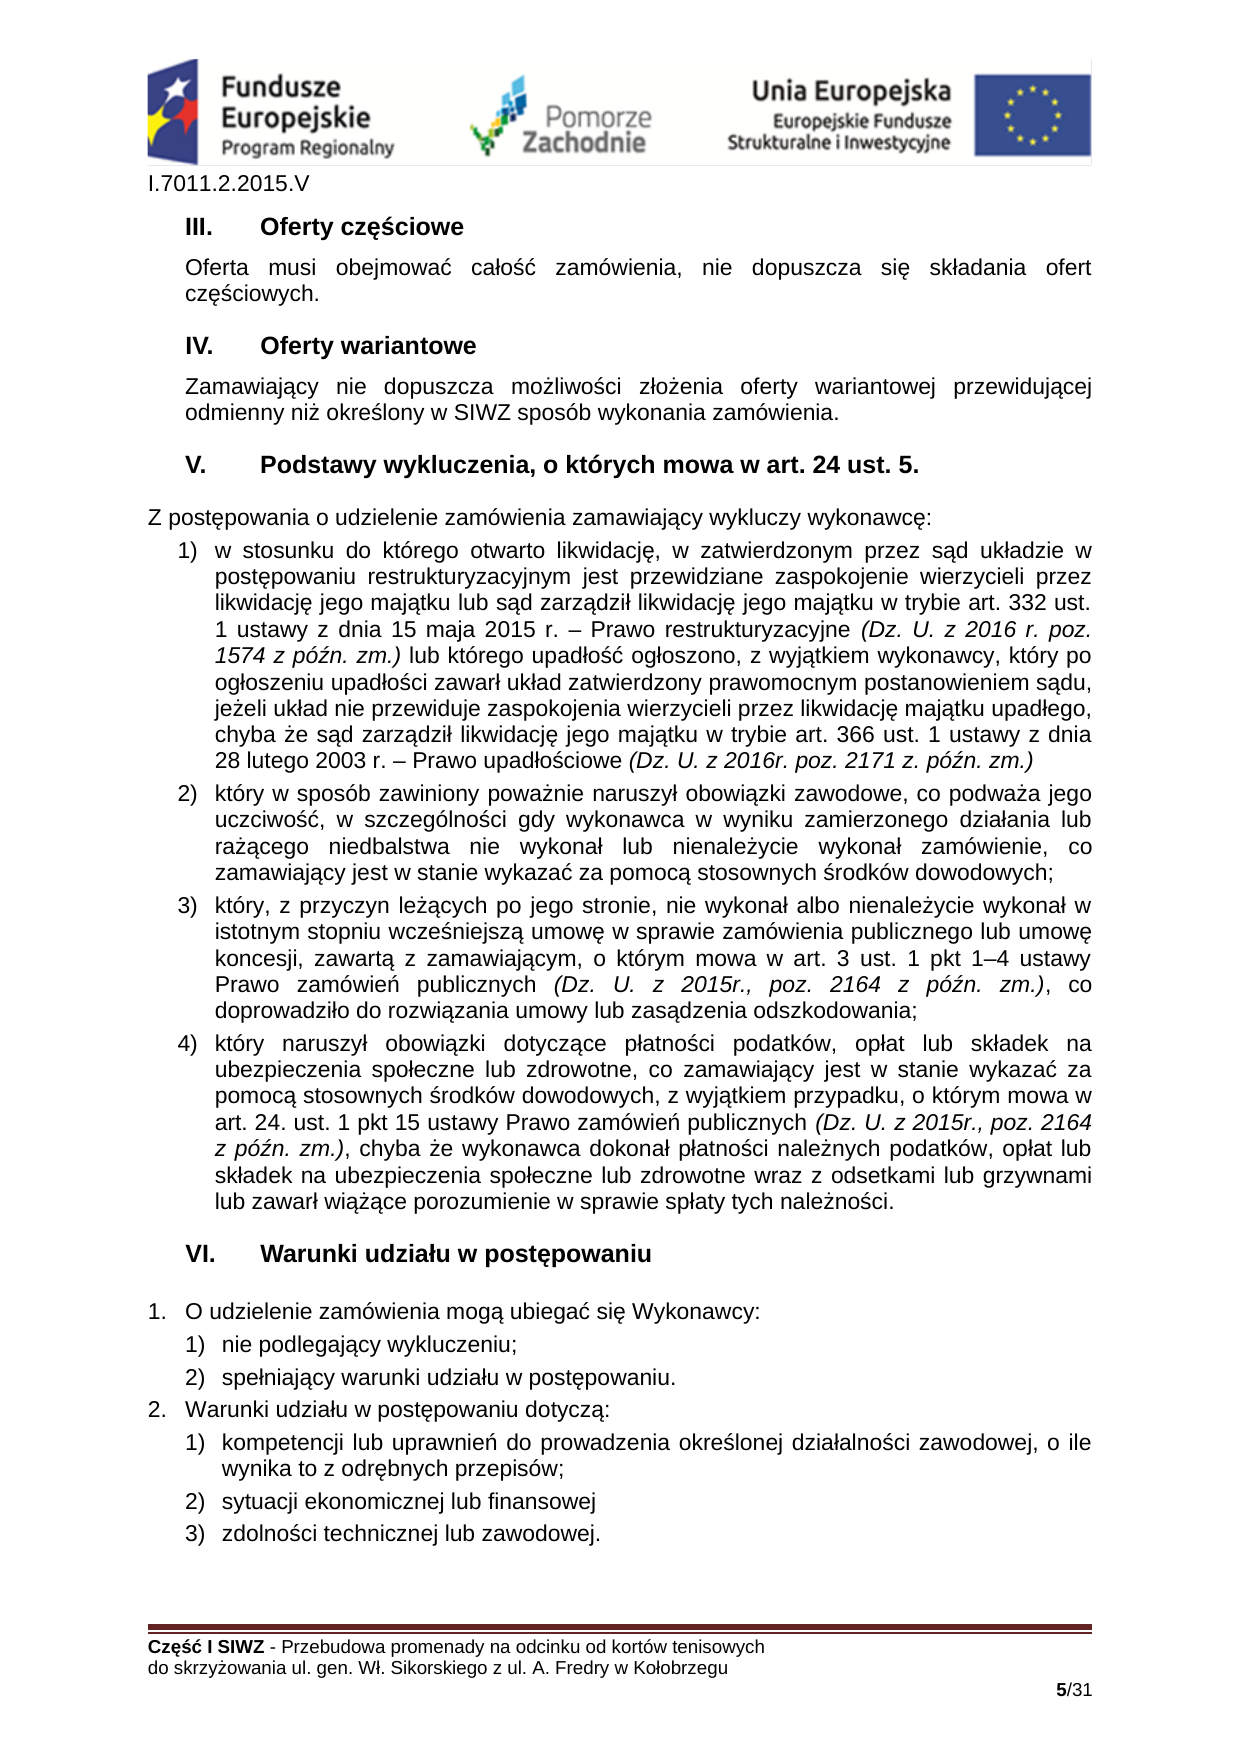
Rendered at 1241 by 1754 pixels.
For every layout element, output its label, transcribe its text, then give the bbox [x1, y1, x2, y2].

list który, z przyczyn leżących po jego stronie, nie wykonał albo nienależycie wykonał w istotnym stopniu wcześniejszą umowę w sprawie zamówienia publicznego lub umowę koncesji, zawartą z zamawiającym, o którym mowa w art. 3 ust. 1 pkt 1–4 ustawy Prawo zamówień publicznych (Dz. U. z 2015r., poz. 2164 z późn. zm.), co doprowadziło do rozwiązania umowy lub zasądzenia odszkodowania; [177, 892, 1092, 1023]
subtitle Oferty wariantowe [185, 331, 1092, 360]
picture [147, 59, 1093, 167]
subtitle Oferty częściowe [185, 212, 1092, 241]
text Z postępowania o udzielenie zamówienia zamawiający wykluczy wykonawcę: [148, 504, 1092, 530]
list w stosunku do którego otwarto likwidację, w zatwierdzonym przez sąd układzie w postępowaniu restrukturyzacyjnym jest przewidziane zaspokojenie wierzycieli przez likwidację jego majątku lub sąd zarządził likwidację jego majątku w trybie art. 332 ust. 1 ustawy z dnia 15 maja 2015 r. – Prawo restrukturyzacyjne (Dz. U. z 2016 r. poz. 1574 z późn. zm.) lub którego upadłość ogłoszono, z wyjątkiem wykonawcy, który po ogłoszeniu upadłości zawarł układ zatwierdzony prawomocnym postanowieniem sądu, jeżeli układ nie przewiduje zaspokojenia wierzycieli przez likwidację majątku upadłego, chyba że sąd zarządził likwidację jego majątku w trybie art. 366 ust. 1 ustawy z dnia 28 lutego 2003 r. – Prawo upadłościowe (Dz. U. z 2016r. poz. 2171 z. późn. zm.) [177, 537, 1092, 774]
list który w sposób zawiniony poważnie naruszył obowiązki zawodowe, co podważa jego uczciwość, w szczególności gdy wykonawca w wyniku zamierzonego działania lub rażącego niedbalstwa nie wykonał lub nienależycie wykonał zamówienie, co zamawiający jest w stanie wykazać za pomocą stosownych środków dowodowych; [177, 780, 1092, 886]
list kompetencji lub uprawnień do prowadzenia określonej działalności zawodowej, o ile wynika to z odrębnych przepisów; [185, 1429, 1092, 1481]
subtitle Podstawy wykluczenia, o których mowa w art. 24 ust. 5. [185, 450, 1092, 479]
list spełniający warunki udziału w postępowaniu. [185, 1363, 1092, 1390]
list sytuacji ekonomicznej lub finansowej [185, 1488, 1092, 1514]
list nie podlegający wykluczeniu; [185, 1331, 1092, 1357]
text Oferta musi obejmować całość zamówienia, nie dopuszcza się składania ofert częściowych. [185, 254, 1092, 306]
list O udzielenie zamówienia mogą ubiegać się Wykonawcy: [148, 1298, 1092, 1325]
list zdolności technicznej lub zawodowej. [185, 1520, 1092, 1547]
subtitle Warunki udziału w postępowaniu [185, 1239, 1092, 1268]
list Warunki udziału w postępowaniu dotyczą: [148, 1396, 1092, 1422]
list który naruszył obowiązki dotyczące płatności podatków, opłat lub składek na ubezpieczenia społeczne lub zdrowotne, co zamawiający jest w stanie wykazać za pomocą stosownych środków dowodowych, z wyjątkiem przypadku, o którym mowa w art. 24. ust. 1 pkt 15 ustawy Prawo zamówień publicznych (Dz. U. z 2015r., poz. 2164 z późn. zm.), chyba że wykonawca dokonał płatności należnych podatków, opłat lub składek na ubezpieczenia społeczne lub zdrowotne wraz z odsetkami lub grzywnami lub zawarł wiążące porozumienie w sprawie spłaty tych należności. [177, 1030, 1092, 1214]
text Zamawiający nie dopuszcza możliwości złożenia oferty wariantowej przewidującej odmienny niż określony w SIWZ sposób wykonania zamówienia. [185, 373, 1092, 425]
